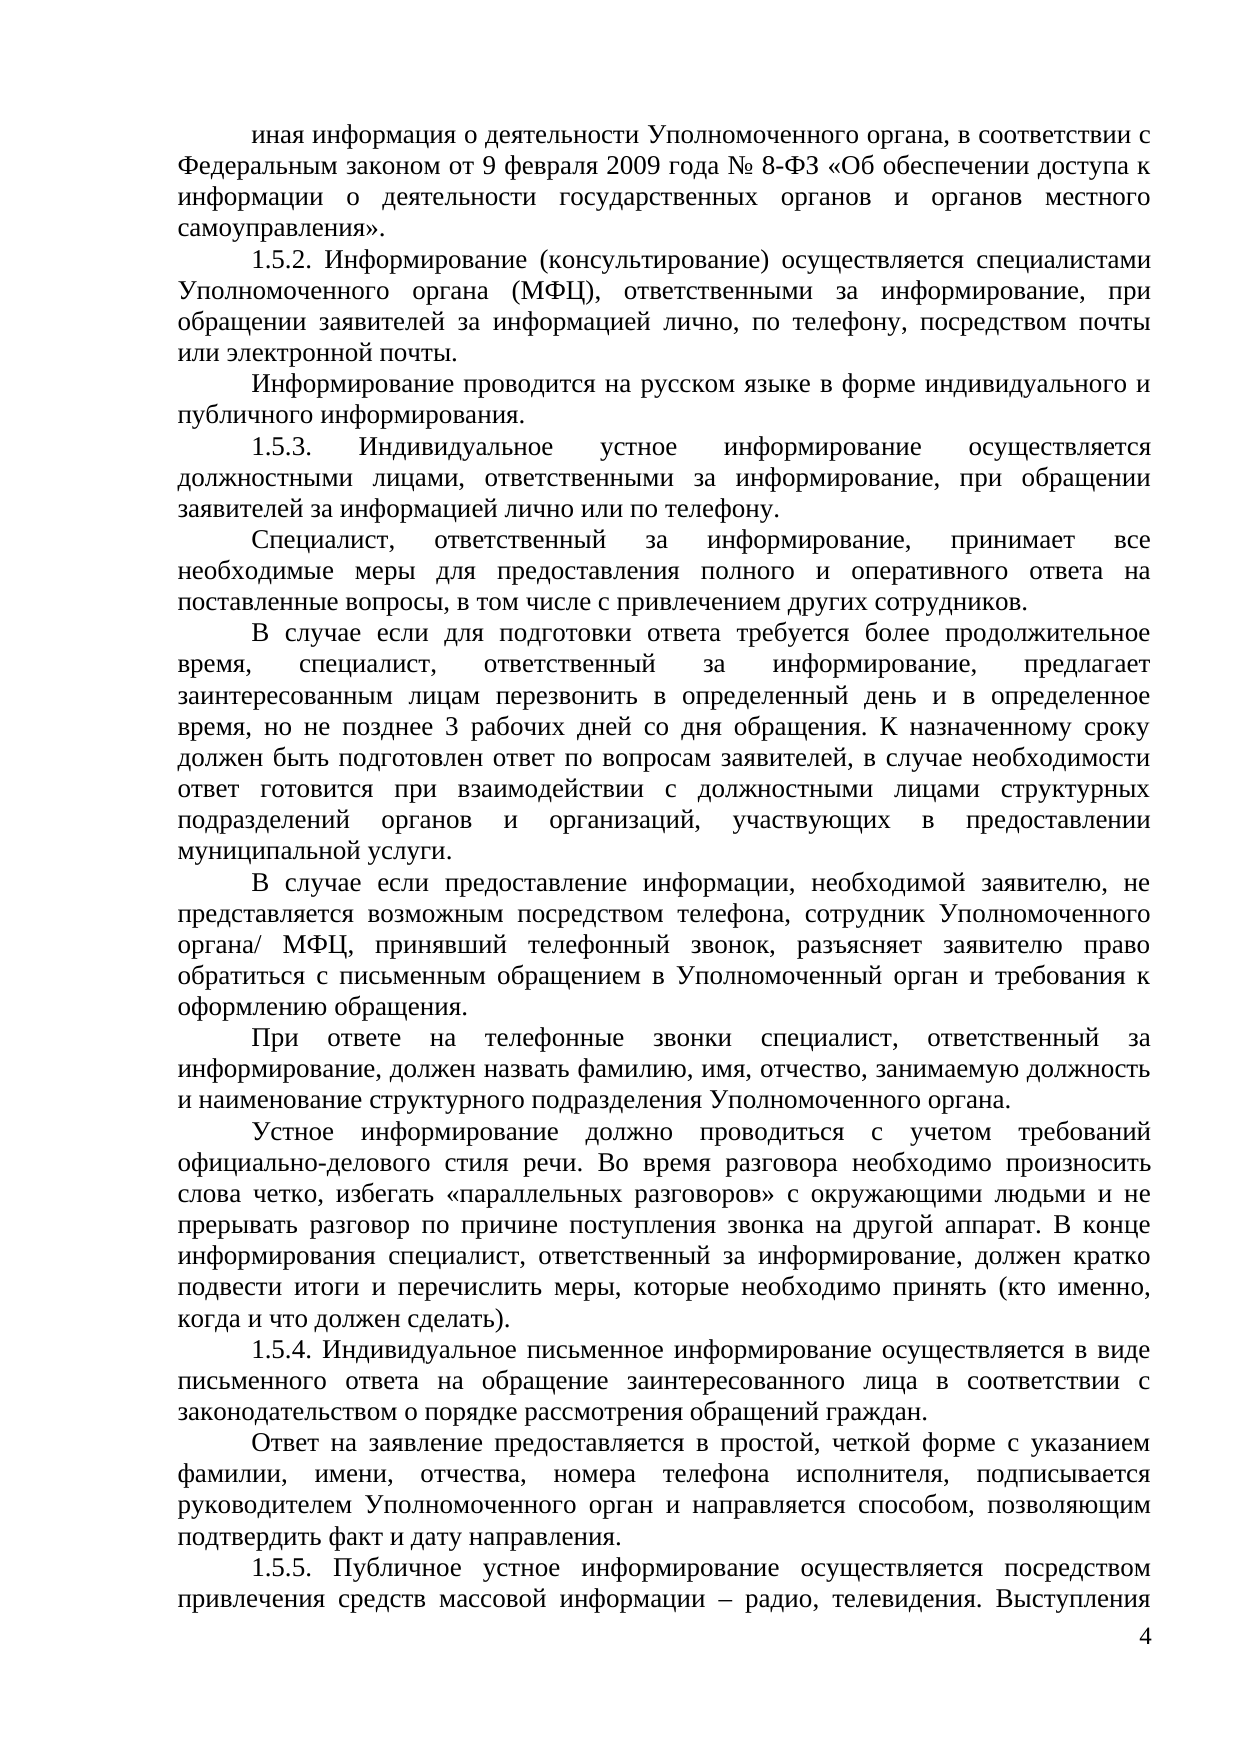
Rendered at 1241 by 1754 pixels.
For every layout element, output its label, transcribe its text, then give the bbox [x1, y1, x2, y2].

text 1.5.2. Информирование (консультирование) осуществляется специалистами Уполномоченного органа (МФЦ), ответственными за информирование, при обращении заявителей за информацией лично, по телефону, посредством почты или электронной почты. [177, 243, 1152, 367]
text 1.5.4. Индивидуальное письменное информирование осуществляется в виде письменного ответа на обращение заинтересованного лица в соответствии с законодательством о порядке рассмотрения обращений граждан. [177, 1333, 1152, 1426]
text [177, 1551, 1152, 1613]
text При ответе на телефонные звонки специалист, ответственный за информирование, должен назвать фамилию, имя, отчество, занимаемую должность и наименование структурного подразделения Уполномоченного органа. [177, 1021, 1152, 1115]
text Специалист, ответственный за информирование, принимает все необходимые меры для предоставления полного и оперативного ответа на поставленные вопросы, в том числе с привлечением других сотрудников. [177, 523, 1152, 616]
text Информирование проводится на русском языке в форме индивидуального и публичного информирования. [177, 367, 1152, 429]
text иная информация о деятельности Уполномоченного органа, в соответствии с Федеральным законом от 9 февраля 2009 года № 8-ФЗ «Об обеспечении доступа к информации о деятельности государственных органов и органов местного самоуправления». [177, 118, 1152, 243]
text В случае если для подготовки ответа требуется более продолжительное время, специалист, ответственный за информирование, предлагает заинтересованным лицам перезвонить в определенный день и в определенное время, но не позднее 3 рабочих дней со дня обращения. К назначенному сроку должен быть подготовлен ответ по вопросам заявителей, в случае необходимости ответ готовится при взаимодействии с должностными лицами структурных подразделений органов и организаций, участвующих в предоставлении муниципальной услуги. [177, 616, 1152, 866]
text 1.5.3. Индивидуальное устное информирование осуществляется должностными лицами, ответственными за информирование, при обращении заявителей за информацией лично или по телефону. [177, 429, 1152, 523]
text Устное информирование должно проводиться с учетом требований официально-делового стиля речи. Во время разговора необходимо произносить слова четко, избегать «параллельных разговоров» с окружающими людьми и не прерывать разговор по причине поступления звонка на другой аппарат. В конце информирования специалист, ответственный за информирование, должен кратко подвести итоги и перечислить меры, которые необходимо принять (кто именно, когда и что должен сделать). [177, 1115, 1152, 1333]
text В случае если предоставление информации, необходимой заявителю, не представляется возможным посредством телефона, сотрудник Уполномоченного органа/ МФЦ, принявший телефонный звонок, разъясняет заявителю право обратиться с письменным обращением в Уполномоченный орган и требования к оформлению обращения. [177, 866, 1152, 1021]
text Ответ на заявление предоставляется в простой, четкой форме с указанием фамилии, имени, отчества, номера телефона исполнителя, подписывается руководителем Уполномоченного орган и направляется способом, позволяющим подтвердить факт и дату направления. [177, 1426, 1152, 1551]
